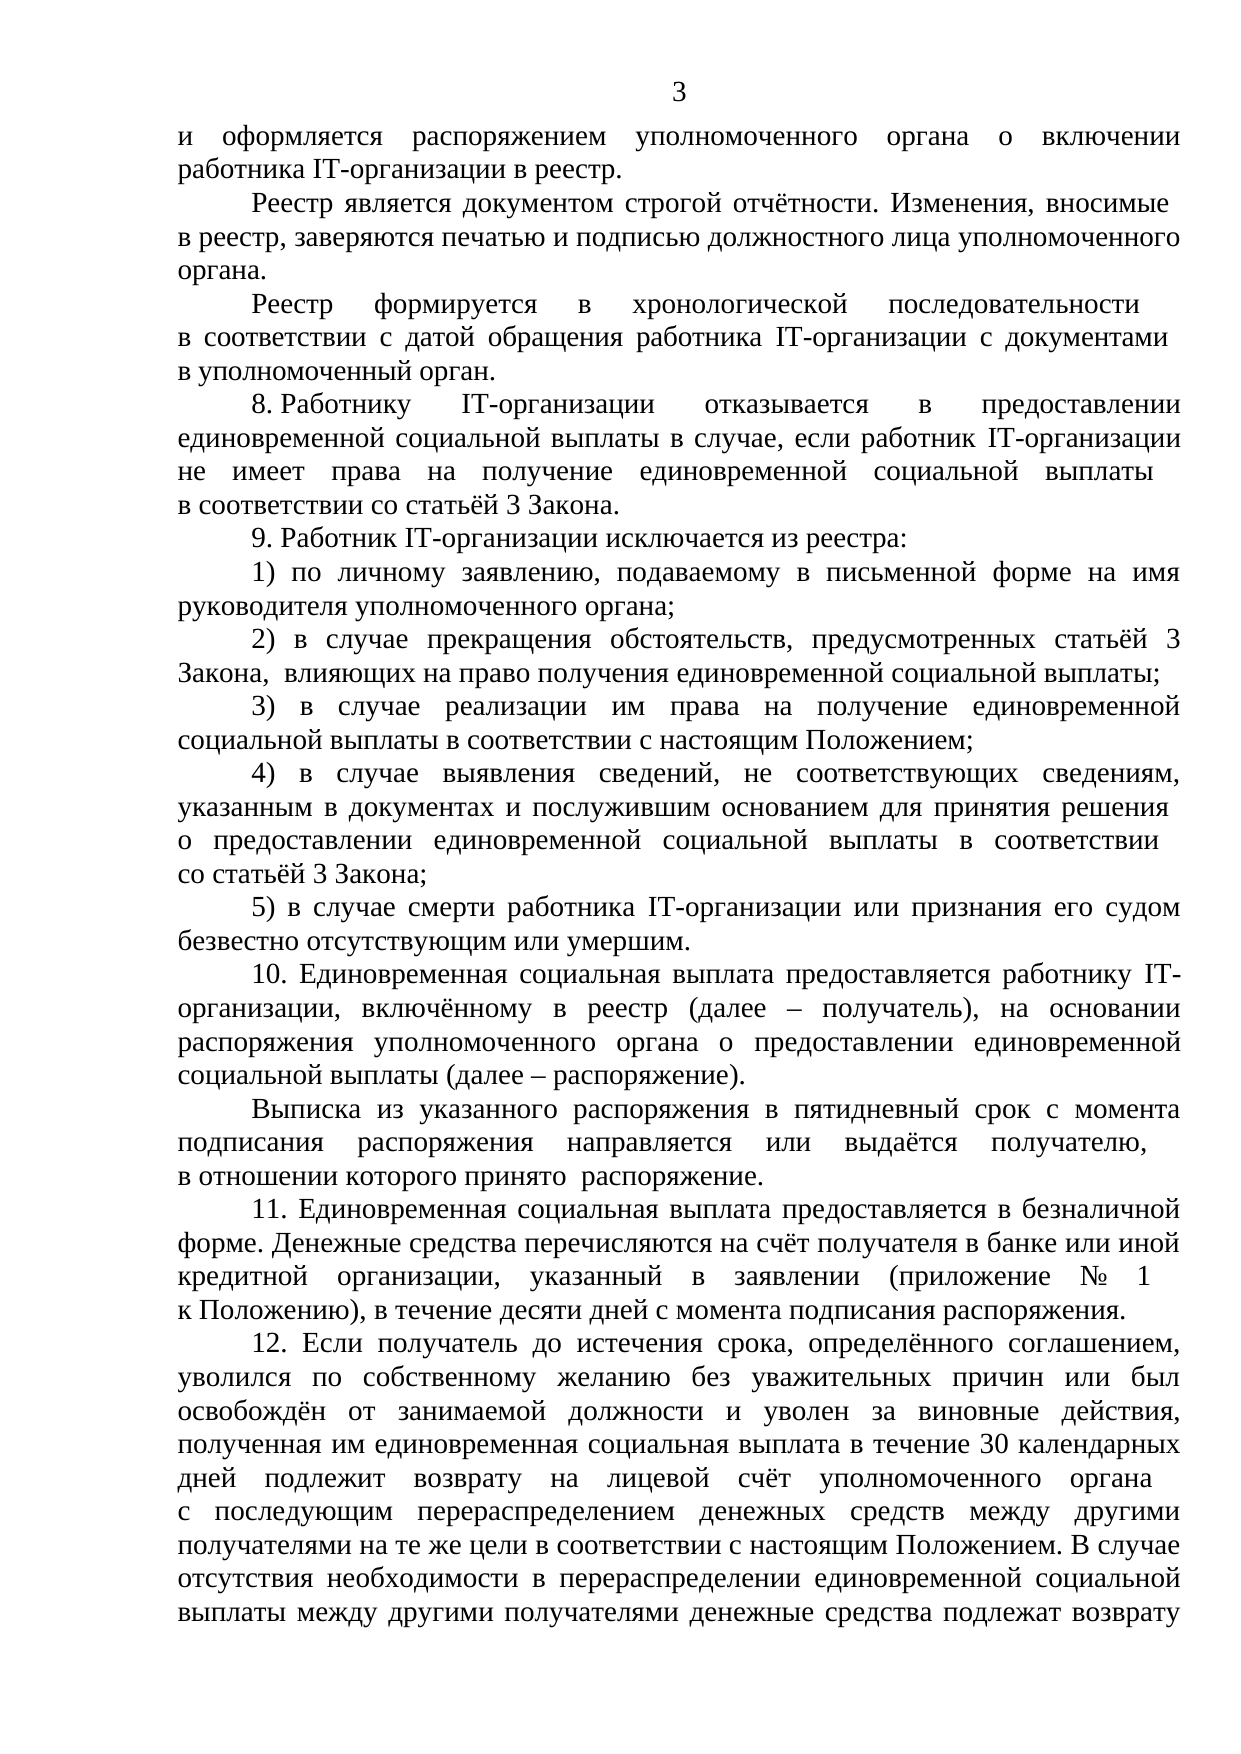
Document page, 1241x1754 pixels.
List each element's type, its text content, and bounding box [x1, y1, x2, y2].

text 10. Единовременная социальная выплата предоставляется работнику IT-организации, включённому в реестр (далее – получатель), на основании распоряжения уполномоченного органа о предоставлении единовременной социальной выплаты (далее – распоряжение). [177, 957, 1181, 1091]
text 8. Работнику IT-организации отказывается в предоставлении единовременной социальной выплаты в случае, если работник IT-организации не имеет права на получение единовременной социальной выплаты в соответствии со статьёй 3 Закона. [177, 386, 1181, 521]
text Реестр является документом строгой отчётности. Изменения, вносимые в реестр, заверяются печатью и подписью должностного лица уполномоченного органа. [177, 185, 1181, 286]
text 9. Работник IT-организации исключается из реестра: [177, 521, 1181, 554]
text 5) в случае смерти работника IT-организации или признания его судом безвестно отсутствующим или умершим. [177, 889, 1181, 957]
text Реестр формируется в хронологической последовательности в соответствии с датой обращения работника IT-организации с документами в уполномоченный орган. [177, 286, 1181, 386]
text Выписка из указанного распоряжения в пятидневный срок с момента подписания распоряжения направляется или выдаётся получателю, в отношении которого принято распоряжение. [177, 1091, 1181, 1191]
text 2) в случае прекращения обстоятельств, предусмотренных статьёй 3 Закона, влияющих на право получения единовременной социальной выплаты; [177, 621, 1181, 688]
text 1) по личному заявлению, подаваемому в письменной форме на имя руководителя уполномоченного органа; [177, 554, 1181, 621]
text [177, 118, 1181, 185]
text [177, 1326, 1181, 1627]
text 3) в случае реализации им права на получение единовременной социальной выплаты в соответствии с настоящим Положением; [177, 688, 1181, 755]
text 4) в случае выявления сведений, не соответствующих сведениям, указанным в документах и послужившим основанием для принятия решения о предоставлении единовременной социальной выплаты в соответствии со статьёй 3 Закона; [177, 755, 1181, 889]
text 11. Единовременная социальная выплата предоставляется в безналичной форме. Денежные средства перечисляются на счёт получателя в банке или иной кредитной организации, указанный в заявлении (приложение № 1 к Положению), в течение десяти дней с момента подписания распоряжения. [177, 1191, 1181, 1326]
